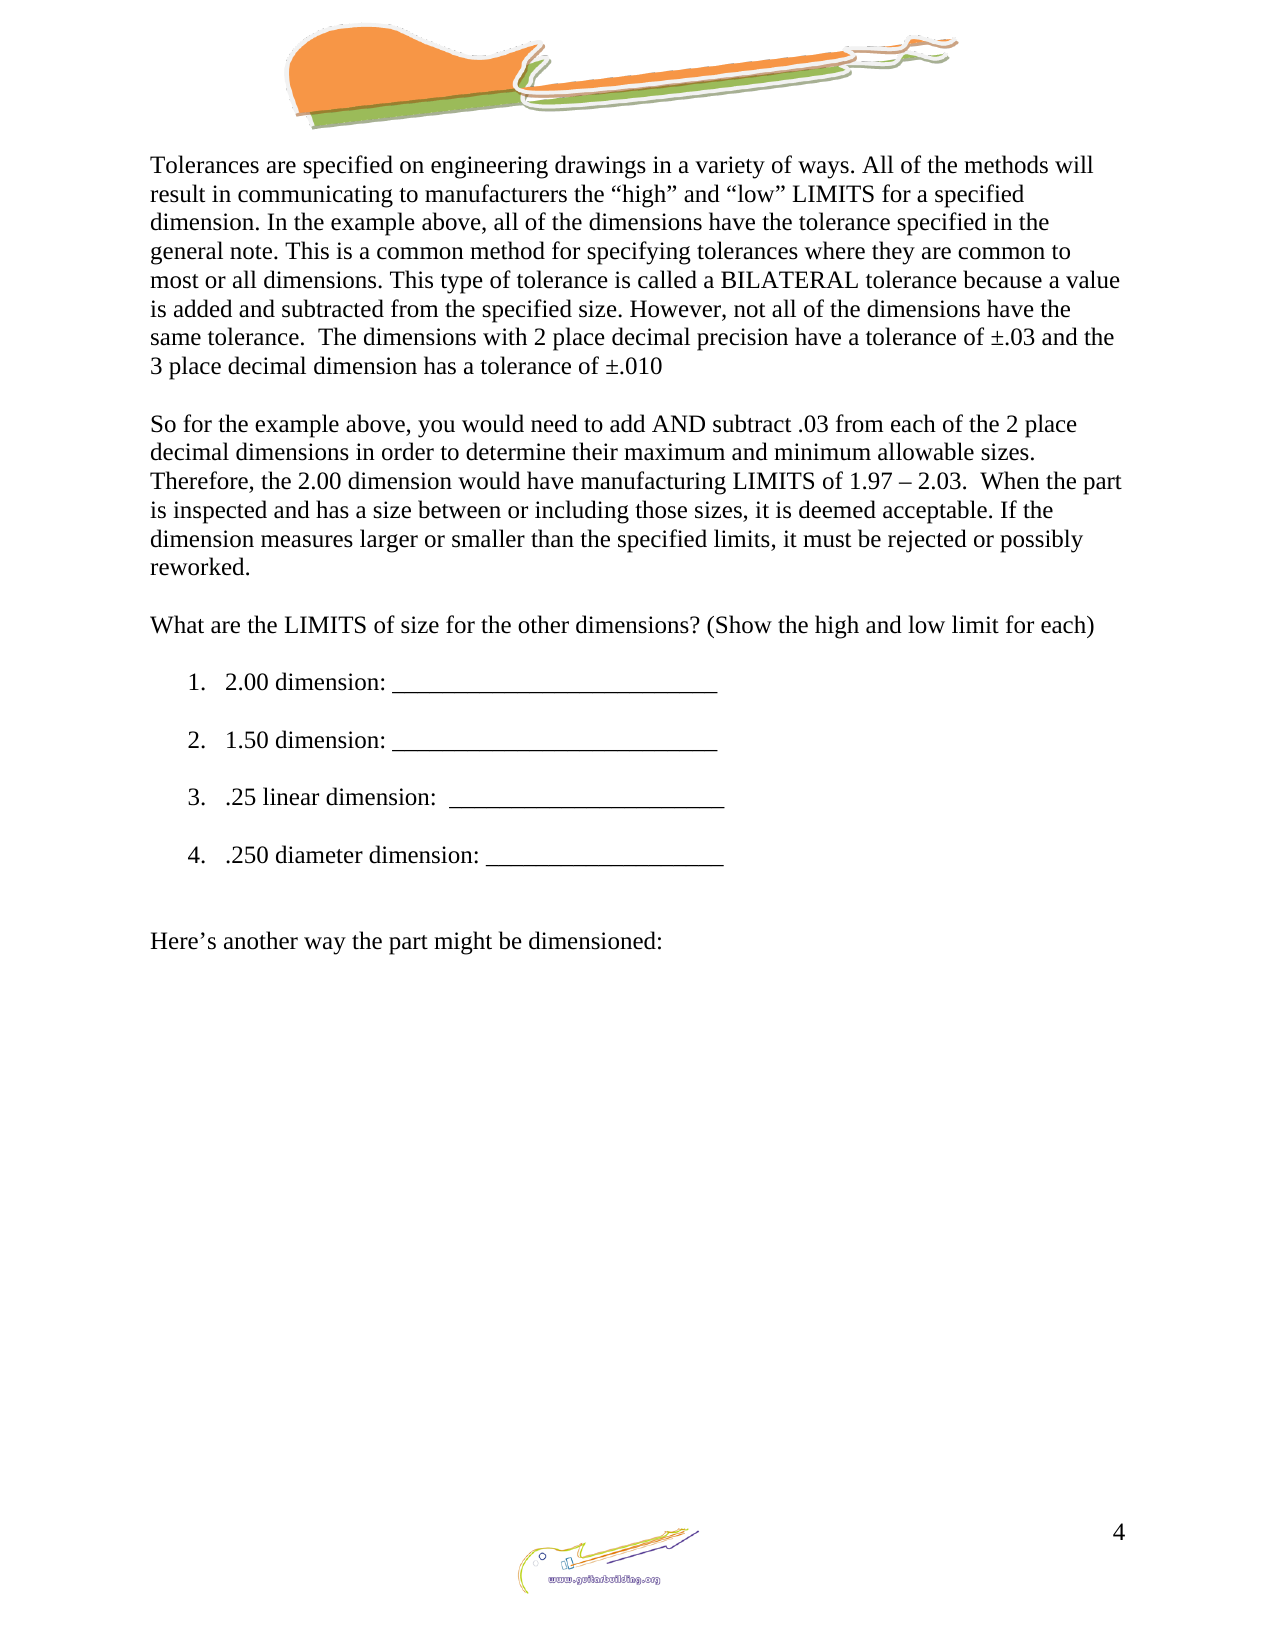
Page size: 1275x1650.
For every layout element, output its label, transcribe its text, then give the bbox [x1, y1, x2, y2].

text What are the LIMITS of size for the other dimensions? (Show the high and low limit for each) [150, 610, 1125, 639]
list 2.00 dimension: __________________________ [187, 667, 1125, 696]
text Here’s another way the part might be dimensioned: [150, 926, 1125, 955]
picture [511, 1485, 702, 1633]
text So for the example above, you would need to add AND subtract .03 from each of the 2 place decimal dimensions in order to determine their maximum and minimum allowable sizes. Therefore, the 2.00 dimension would have manufacturing LIMITS of 1.97 – 2.03. When the part is inspected and has a size between or including those sizes, it is deemed acceptable. If the dimension measures larger or smaller than the specified limits, it must be rejected or possibly reworked. [150, 409, 1125, 581]
list .25 linear dimension: ______________________ [187, 782, 1125, 811]
picture [283, 22, 959, 130]
list .250 diameter dimension: ___________________ [187, 840, 1125, 869]
list 1.50 dimension: __________________________ [187, 725, 1125, 754]
text Tolerances are specified on engineering drawings in a variety of ways. All of the methods will result in communicating to manufacturers the “high” and “low” LIMITS for a specified dimension. In the example above, all of the dimensions have the tolerance specified in the general note. This is a common method for specifying tolerances where they are common to most or all dimensions. This type of tolerance is called a BILATERAL tolerance because a value is added and subtracted from the specified size. However, not all of the dimensions have the same tolerance. The dimensions with 2 place decimal precision have a tolerance of ±.03 and the 3 place decimal dimension has a tolerance of ±.010 [150, 150, 1125, 380]
